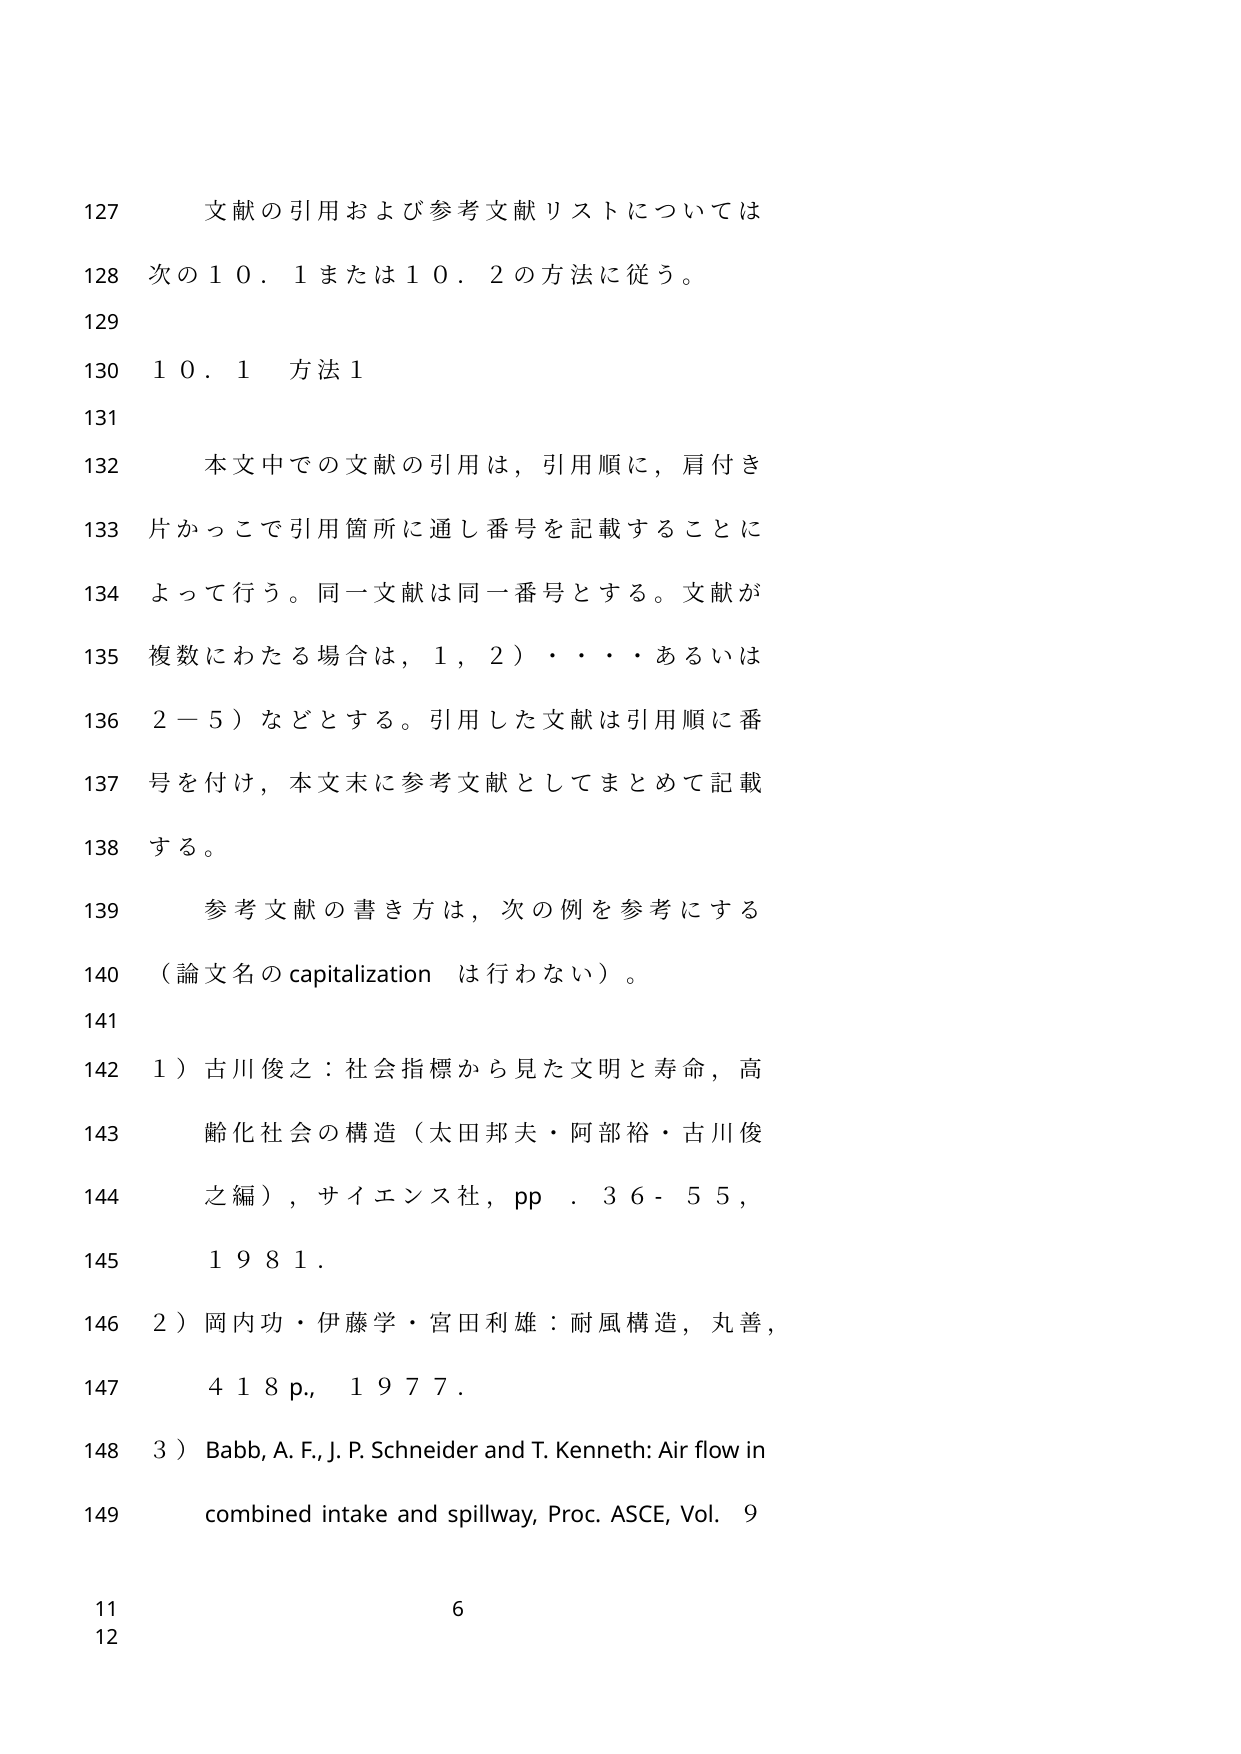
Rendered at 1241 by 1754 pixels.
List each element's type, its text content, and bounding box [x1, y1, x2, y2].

text １）古川俊之：社会指標から見た文明と寿命，高齢化社会の構造（太田邦夫・阿部裕・古川俊之編），サイエンス社，pp．３６-５５，１９８１． [148, 1036, 767, 1290]
text ２）岡内功・伊藤学・宮田利雄：耐風構造，丸善，４１８p., １９７７． [148, 1290, 767, 1417]
text 文献の引用および参考文献リストについては次の１０．１または１０．２の方法に従う。 [148, 178, 767, 305]
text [148, 1417, 767, 1544]
text １０．１ 方法１ [148, 337, 767, 400]
text 本文中での文献の引用は，引用順に，肩付き，片かっこで引用箇所に通し番号を記載することによって行う。同一文献は同一番号とする。文献が複数にわたる場合は，１，２）・・・・あるいは２―５）などとする。引用した文献は引用順に番号を付け，本文末に参考文献としてまとめて記載する。 [148, 432, 767, 877]
text 参考文献の書き方は，次の例を参考にする（論文名のcapitalizationは行わない）。 [148, 877, 767, 1004]
